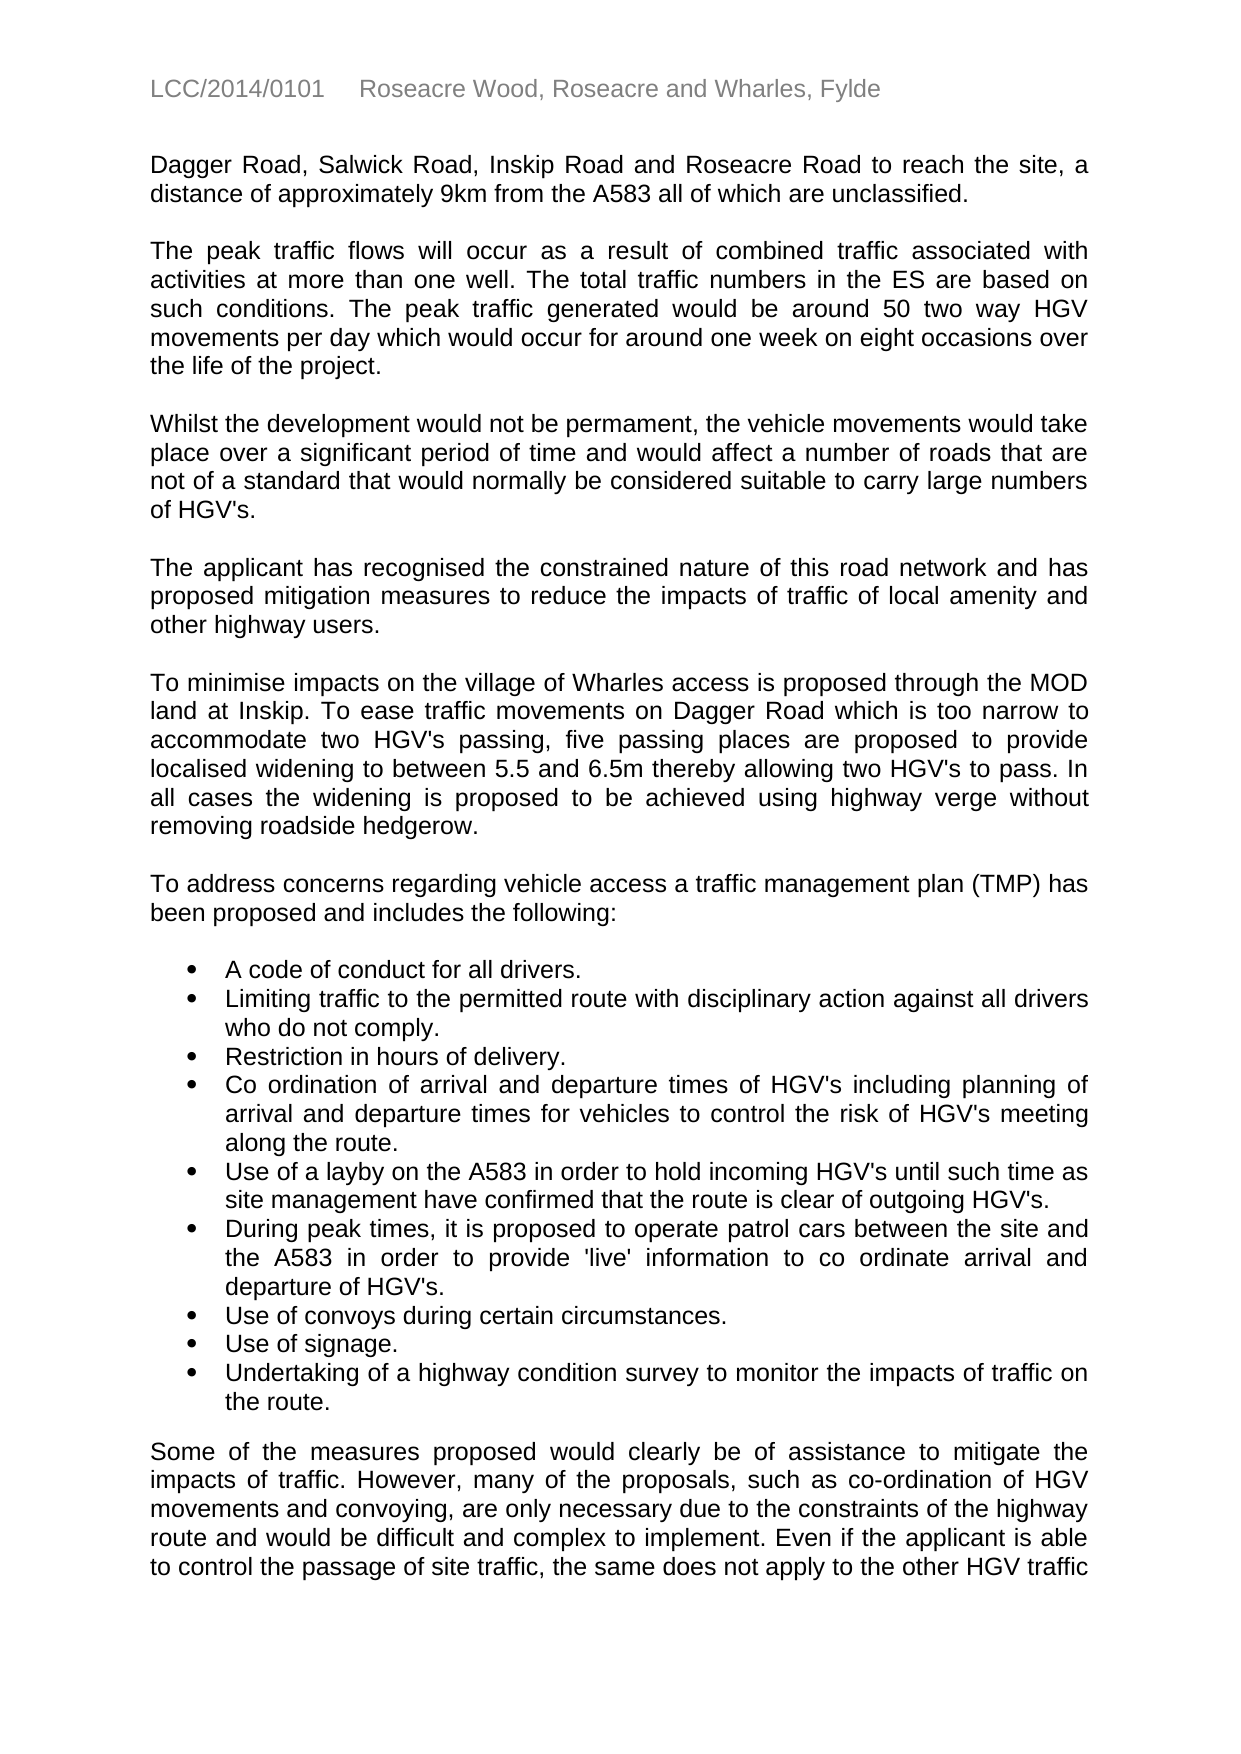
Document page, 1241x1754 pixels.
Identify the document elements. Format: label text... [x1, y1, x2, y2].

list Use of convoys during certain circumstances. [187, 1301, 1090, 1329]
list Use of a layby on the A583 in order to hold incoming HGV's until such time as site management have confirmed that the route is clear of outgoing HGV's. [187, 1157, 1090, 1214]
text To address concerns regarding vehicle access a traffic management plan (TMP) has been proposed and includes the following: [150, 869, 1090, 926]
text Whilst the development would not be permament, the vehicle movements would take place over a significant period of time and would affect a number of roads that are not of a standard that would normally be considered suitable to carry large numbers of HGV's. [150, 409, 1090, 524]
list During peak times, it is proposed to operate patrol cars between the site and the A583 in order to provide 'live' information to co ordinate arrival and departure of HGV's. [187, 1214, 1090, 1301]
list A code of conduct for all drivers. [187, 955, 1090, 984]
text The peak traffic flows will occur as a result of combined traffic associated with activities at more than one well. The total traffic numbers in the ES are based on such conditions. The peak traffic generated would be around 50 two way HGV movements per day which would occur for around one week on eight occasions over the life of the project. [150, 236, 1090, 380]
list Undertaking of a highway condition survey to monitor the impacts of traffic on the route. [187, 1358, 1090, 1416]
text To minimise impacts on the village of Wharles access is proposed through the MOD land at Inskip. To ease traffic movements on Dagger Road which is too narrow to accommodate two HGV's passing, five passing places are proposed to provide localised widening to between 5.5 and 6.5m thereby allowing two HGV's to pass. In all cases the widening is proposed to be achieved using highway verge without removing roadside hedgerow. [150, 667, 1090, 840]
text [150, 1437, 1090, 1581]
list Co ordination of arrival and departure times of HGV's including planning of arrival and departure times for vehicles to control the risk of HGV's meeting along the route. [187, 1070, 1090, 1157]
list Use of signage. [187, 1329, 1090, 1358]
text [150, 150, 1090, 207]
text The applicant has recognised the constrained nature of this road network and has proposed mitigation measures to reduce the impacts of traffic of local amenity and other highway users. [150, 552, 1090, 639]
list Restriction in hours of delivery. [187, 1041, 1090, 1070]
list Limiting traffic to the permitted route with disciplinary action against all drivers who do not comply. [187, 984, 1090, 1041]
